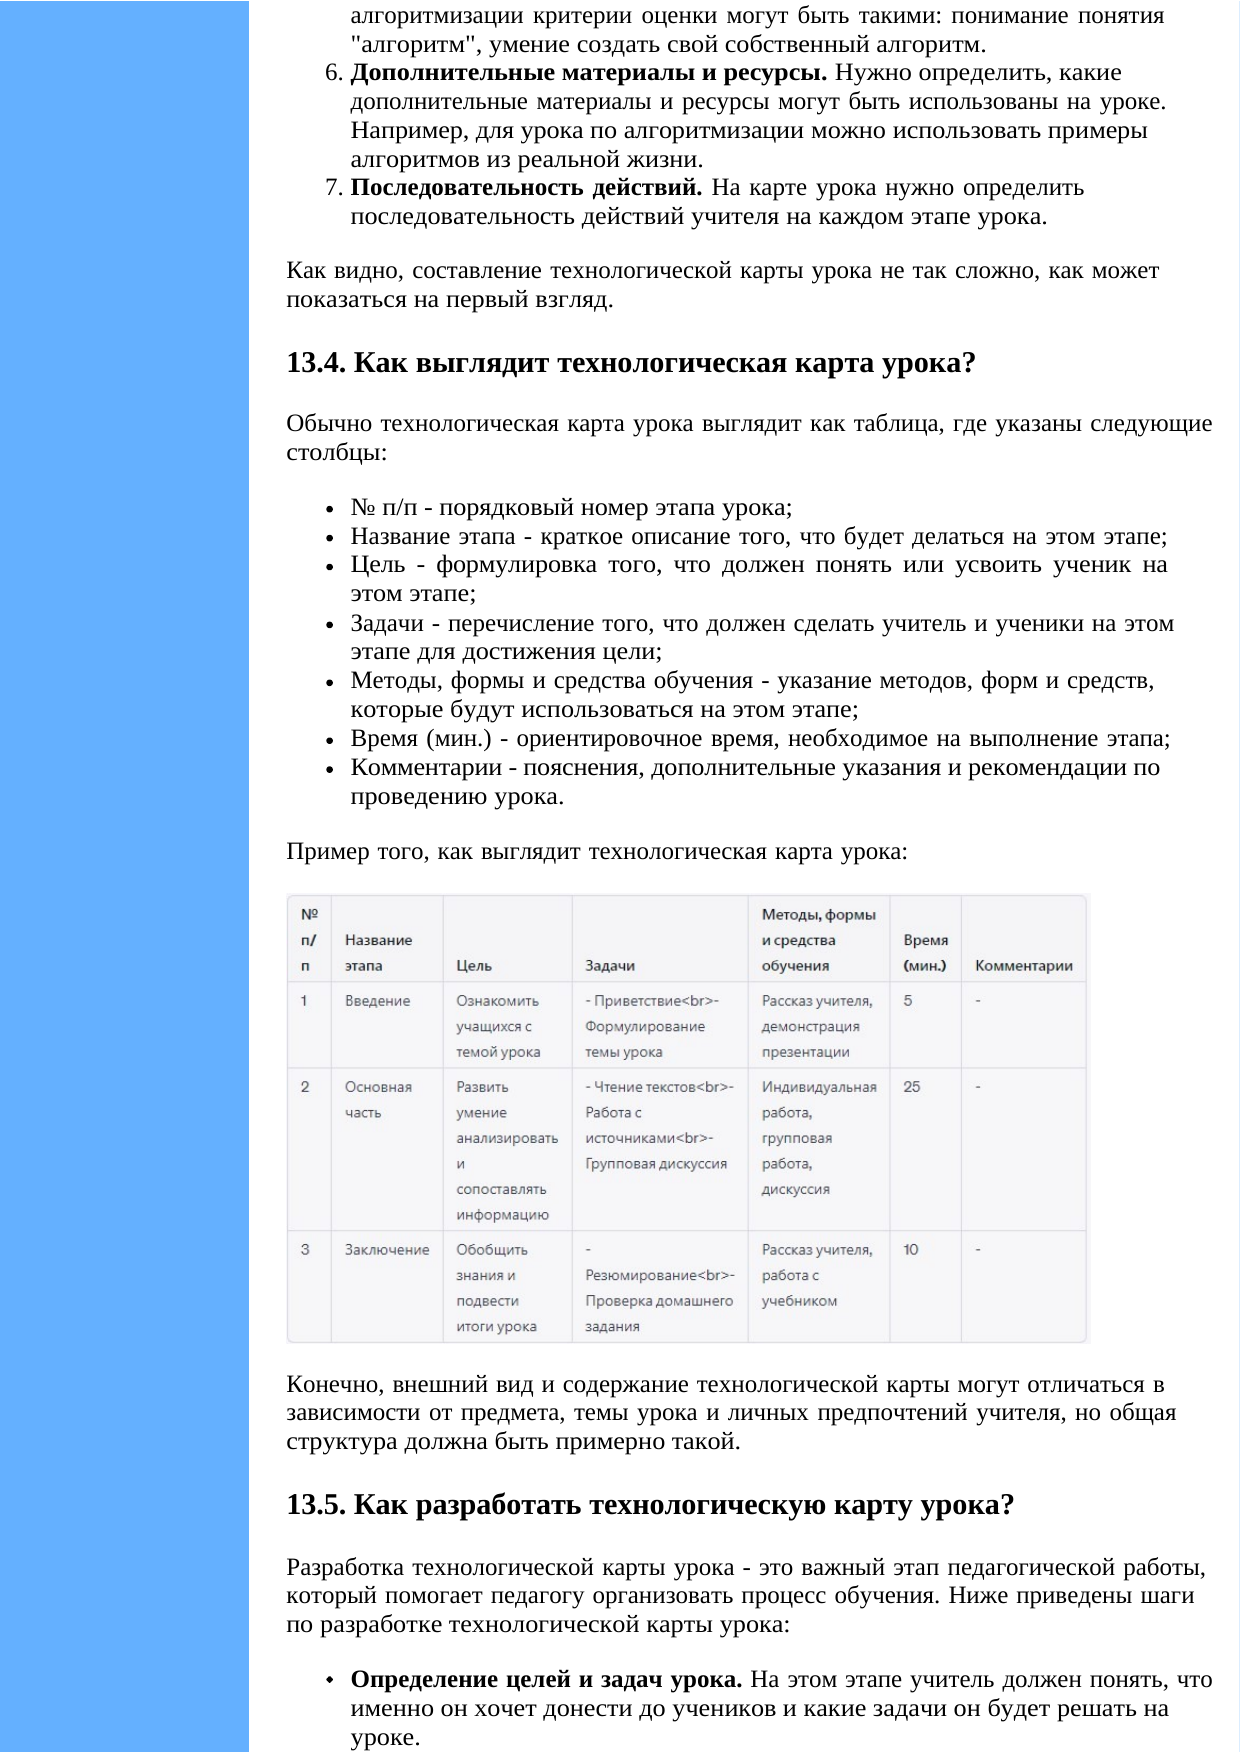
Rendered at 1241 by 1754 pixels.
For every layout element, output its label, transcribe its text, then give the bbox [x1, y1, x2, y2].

text Название этапа - краткое описание того, что будет делаться на этом этапе; Цель - формулировка того, что должен понять или усвоить ученик на этом этапе; [350, 521, 1168, 607]
text Пример того, как выглядит технологическая карта урока: [286, 836, 1230, 865]
subtitle Как разработать технологическую карту урока? [286, 1486, 1230, 1521]
text Время (мин.) - ориентировочное время, необходимое на выполнение этапа; Комментарии - пояснения, дополнительные указания и рекомендации по проведению урока. [350, 723, 1230, 809]
text Обычно технологическая карта урока выглядит как таблица, где указаны следующие столбцы: [286, 408, 1230, 466]
text Конечно, внешний вид и содержание технологической карты могут отличаться в зависимости от предмета, темы урока и личных предпочтений учителя, но общая структура должна быть примерно такой. [286, 1369, 1230, 1455]
text № п/п - порядковый номер этапа урока; [350, 492, 1230, 521]
text Разработка технологической карты урока - это важный этап педагогической работы, который помогает педагогу организовать процесс обучения. Ниже приведены шаги по разработке технологической карты урока: [286, 1552, 1220, 1638]
text Определение целей и задач урока. На этом этапе учитель должен понять, что именно он хочет донести до учеников и какие задачи он будет решать на уроке. [350, 1664, 1230, 1751]
text Задачи - перечисление того, что должен сделать учитель и ученики на этом этапе для достижения цели; [350, 608, 1176, 665]
text Методы, формы и средства обучения - указание методов, форм и средств, которые будут использоваться на этом этапе; [350, 665, 1230, 723]
list Последовательность действий. На карте урока нужно определить последовательность действий учителя на каждом этапе урока. [325, 172, 1088, 230]
text алгоритмизации критерии оценки могут быть такими: понимание понятия "алгоритм", умение создать свой собственный алгоритм. [350, 0, 1230, 57]
list Дополнительные материалы и ресурсы. Нужно определить, какие дополнительные материалы и ресурсы могут быть использованы на уроке. Например, для урока по алгоритмизации можно использовать примеры алгоритмов из реальной жизни. [325, 57, 1171, 172]
picture [286, 893, 1091, 1344]
subtitle Как выглядит технологическая карта урока? [286, 344, 1230, 378]
text Как видно, составление технологической карты урока не так сложно, как может показаться на первый взгляд. [286, 255, 1230, 313]
